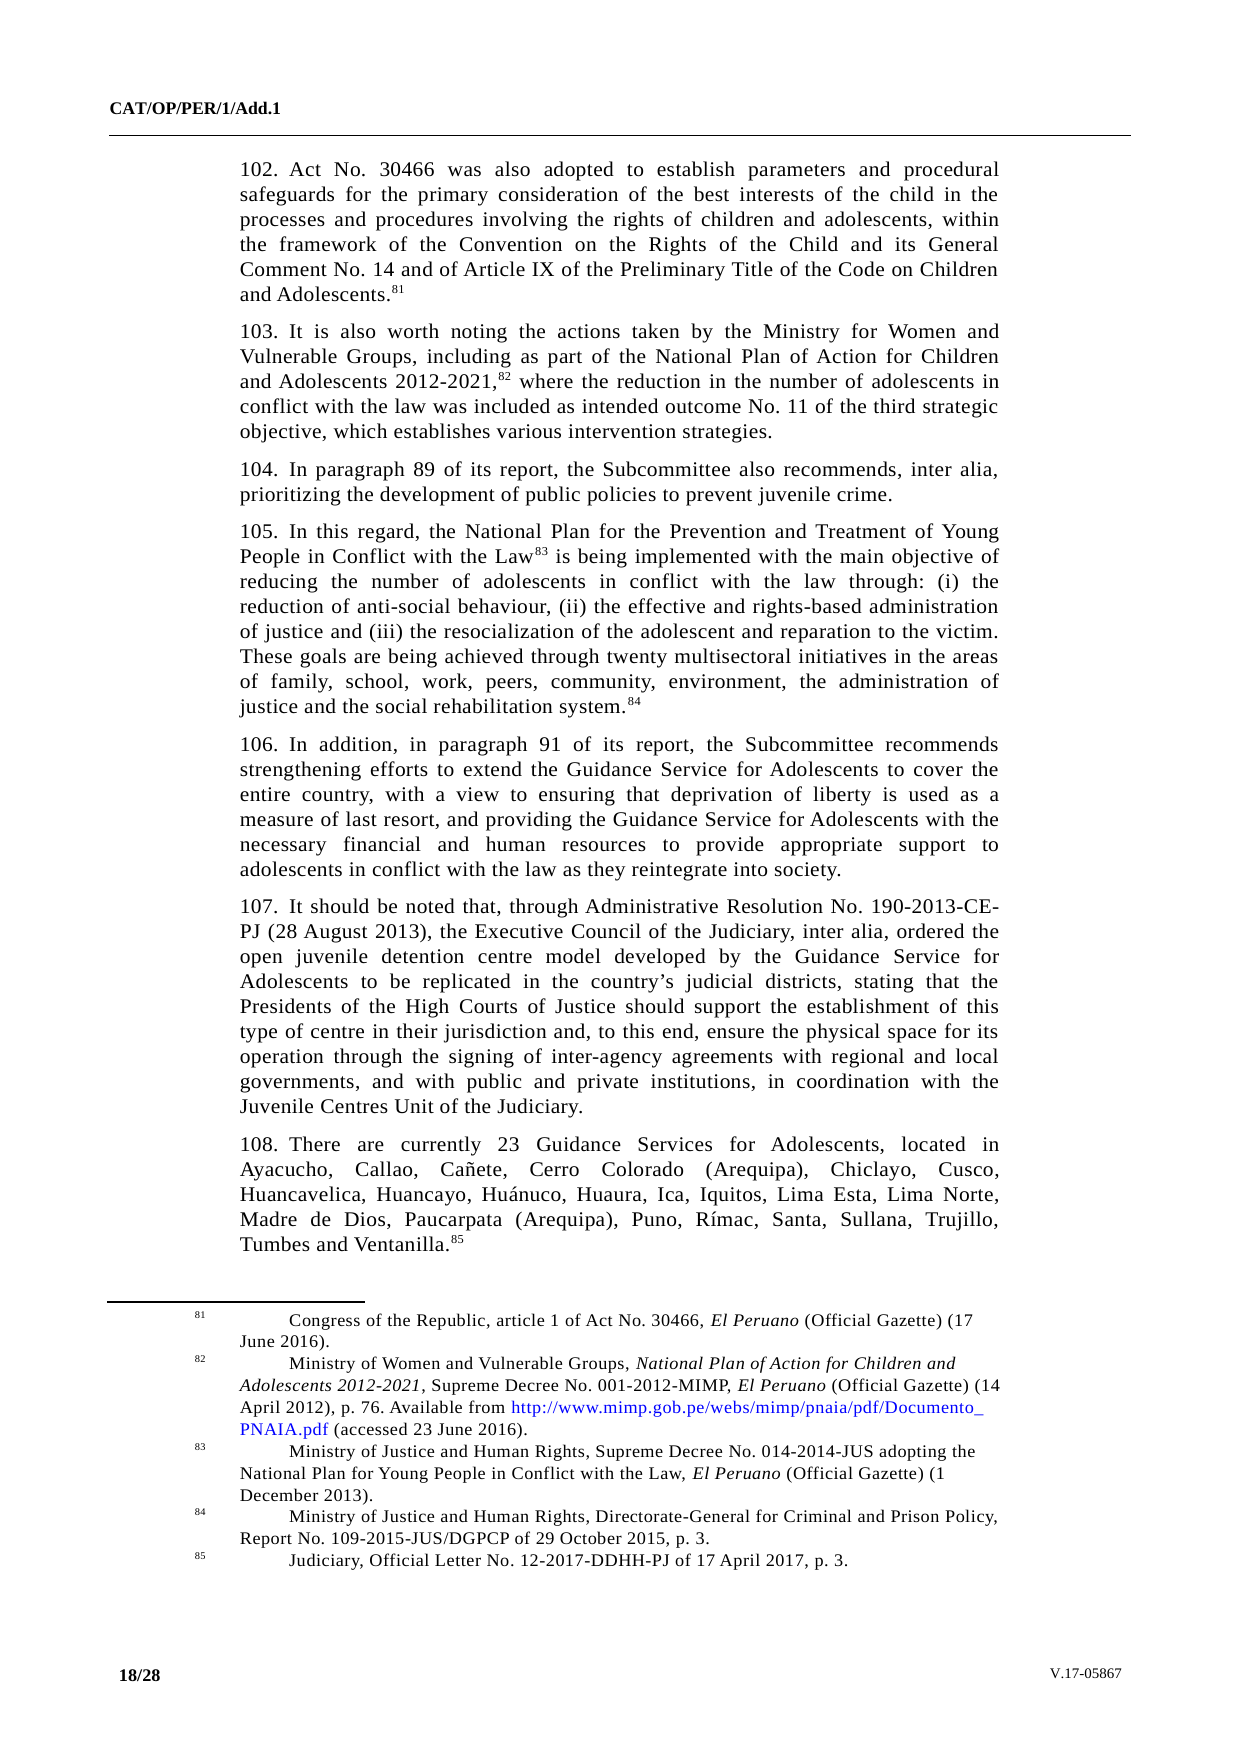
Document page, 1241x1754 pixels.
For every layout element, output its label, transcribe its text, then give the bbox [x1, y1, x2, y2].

list Act No. 30466 was also adopted to establish parameters and procedural safeguards for the primary consideration of the best interests of the child in the processes and procedures involving the rights of children and adolescents, within the framework of the Convention on the Rights of the Child and its General Comment No. 14 and of Article IX of the Preliminary Title of the Code on Children and Adolescents. [239, 156, 1001, 306]
list In paragraph 89 of its report, the Subcommittee also recommends, inter alia, prioritizing the development of public policies to prevent juvenile crime. [239, 456, 1001, 506]
list In this regard, the National Plan for the Prevention and Treatment of Young People in Conflict with the Law is being implemented with the main objective of reducing the number of adolescents in conflict with the law through: (i) the reduction of anti-social behaviour, (ii) the effective and rights-based administration of justice and (iii) the resocialization of the adolescent and reparation to the victim. These goals are being achieved through twenty multisectoral initiatives in the areas of family, school, work, peers, community, environment, the administration of justice and the social rehabilitation system. [239, 518, 1001, 718]
list It is also worth noting the actions taken by the Ministry for Women and Vulnerable Groups, including as part of the National Plan of Action for Children and Adolescents 2012-2021, where the reduction in the number of adolescents in conflict with the law was included as intended outcome No. 11 of the third strategic objective, which establishes various intervention strategies. [239, 318, 1001, 443]
list It should be noted that, through Administrative Resolution No. 190-2013-CE-PJ (28 August 2013), the Executive Council of the Judiciary, inter alia, ordered the open juvenile detention centre model developed by the Guidance Service for Adolescents to be replicated in the country’s judicial districts, stating that the Presidents of the High Courts of Justice should support the establishment of this type of centre in their jurisdiction and, to this end, ensure the physical space for its operation through the signing of inter-agency agreements with regional and local governments, and with public and private institutions, in coordination with the Juvenile Centres Unit of the Judiciary. [239, 893, 1001, 1118]
list In addition, in paragraph 91 of its report, the Subcommittee recommends strengthening efforts to extend the Guidance Service for Adolescents to cover the entire country, with a view to ensuring that deprivation of liberty is used as a measure of last resort, and providing the Guidance Service for Adolescents with the necessary financial and human resources to provide appropriate support to adolescents in conflict with the law as they reintegrate into society. [239, 731, 1001, 881]
list There are currently 23 Guidance Services for Adolescents, located in Ayacucho, Callao, Cañete, Cerro Colorado (Arequipa), Chiclayo, Cusco, Huancavelica, Huancayo, Huánuco, Huaura, Ica, Iquitos, Lima Esta, Lima Norte, Madre de Dios, Paucarpata (Arequipa), Puno, Rímac, Santa, Sullana, Trujillo, Tumbes and Ventanilla. [239, 1131, 1001, 1256]
